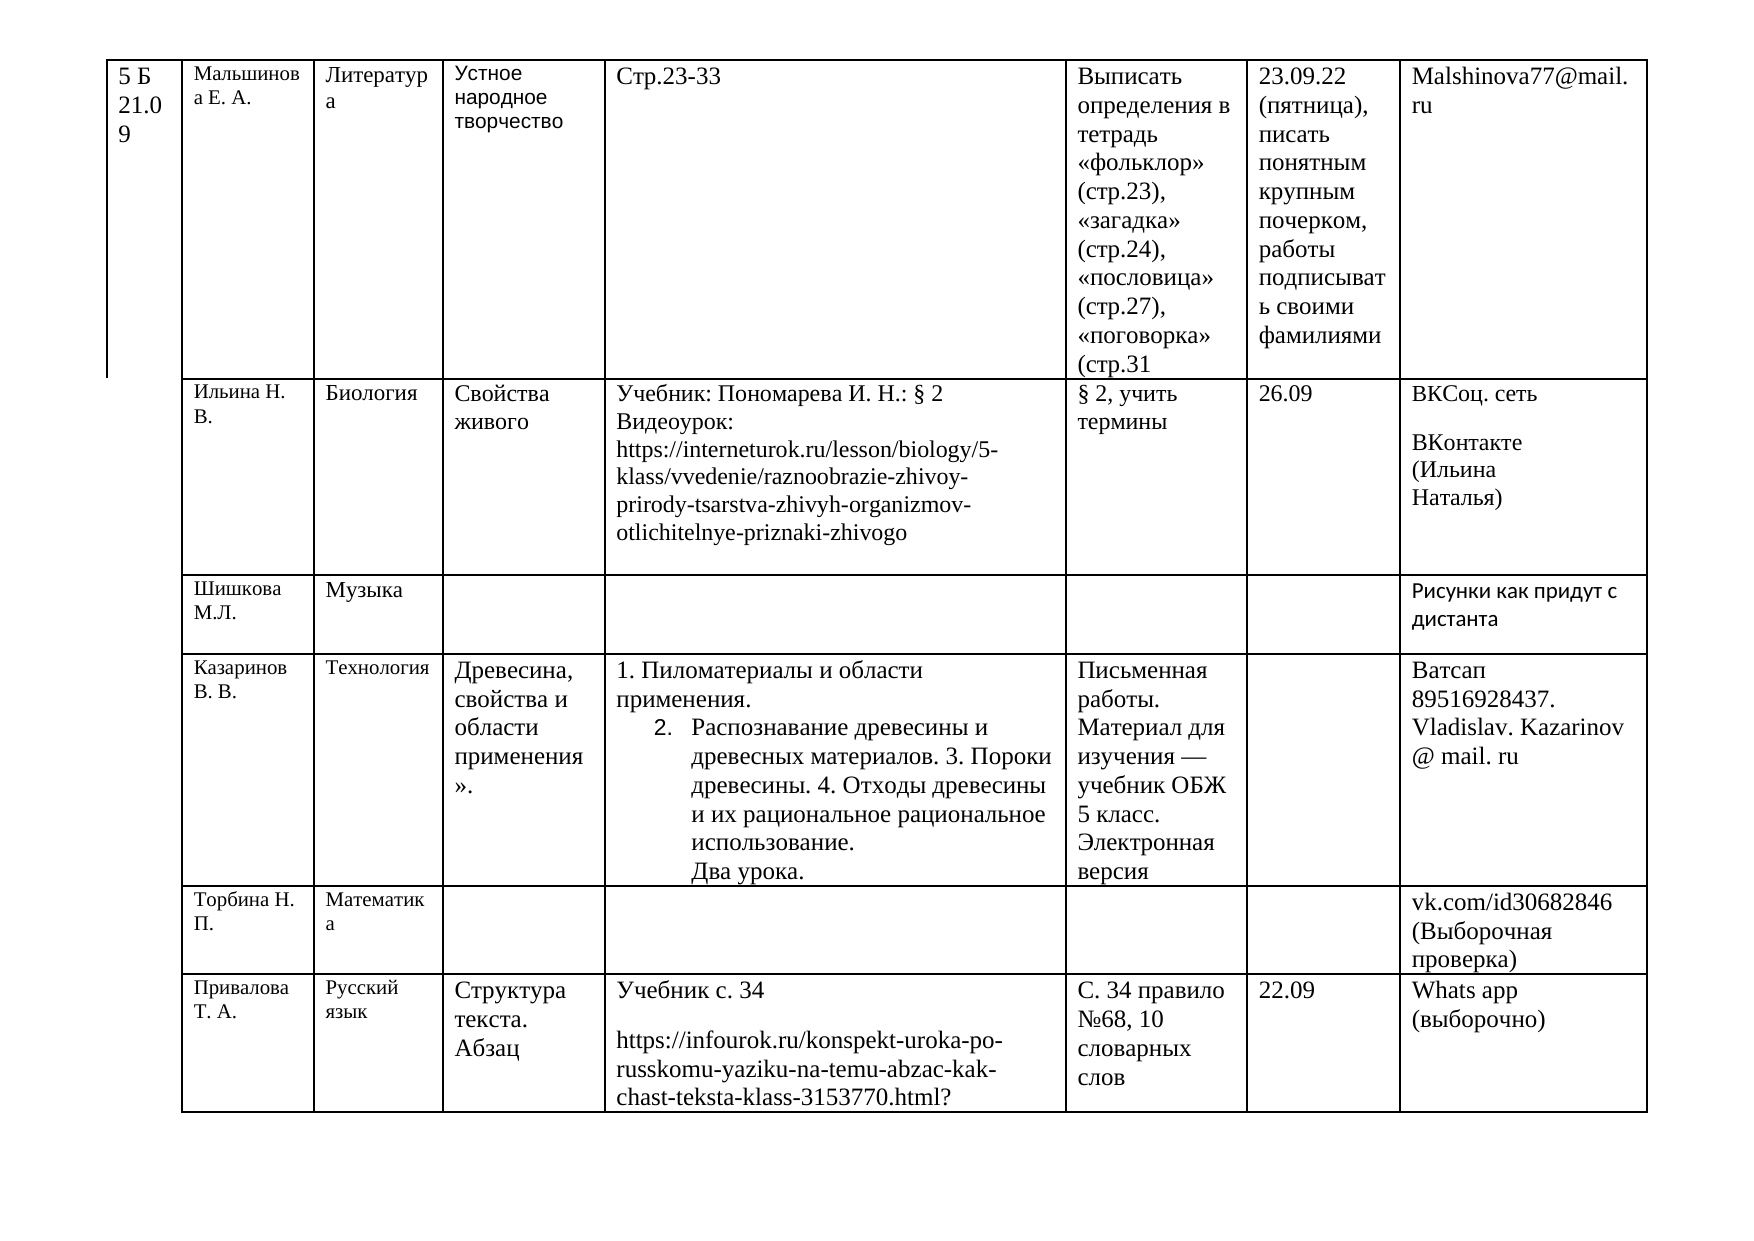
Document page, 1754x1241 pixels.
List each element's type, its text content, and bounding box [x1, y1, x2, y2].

table_cell Русский язык [315, 975, 442, 1111]
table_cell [606, 975, 1065, 1111]
table_header 5 Б 21.09 [107, 61, 181, 1111]
table_cell Шишкова М.Л. [183, 576, 313, 653]
table_cell [606, 887, 1065, 973]
table_cell [1067, 576, 1246, 653]
table_cell [444, 887, 604, 973]
table_cell Математика [315, 887, 442, 973]
table_cell Биология [315, 380, 442, 574]
table_cell Музыка [315, 576, 442, 653]
table_cell [1248, 655, 1399, 885]
table_cell 1. Пиломатериалы и области применения. Распознавание древесины и древесных материалов. 3. Пороки древесины. 4. Отходы древесины и их рациональное рациональное использование. Два урока. [606, 655, 1065, 885]
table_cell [444, 975, 604, 1111]
table_header Мальшинова Е. А. [183, 61, 313, 377]
table_cell [606, 576, 1065, 653]
table_cell 22.09 [1248, 975, 1399, 1111]
table_header Выписать определения в тетрадь «фольклор» (стр.23), «загадка» (стр.24), «пословица» (стр.27), «поговорка» (стр.31 [1067, 61, 1246, 377]
table_cell Казаринов В. В. [183, 655, 313, 885]
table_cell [1401, 975, 1646, 1111]
table_cell Древесина, свойства и области применения». [444, 655, 604, 885]
table_cell [1248, 887, 1399, 973]
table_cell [1067, 975, 1246, 1111]
table_cell Письменная работы. Материал для изучения — учебник ОБЖ 5 класс. Электронная версия [1067, 655, 1246, 885]
table_cell [1248, 576, 1399, 653]
table_cell vk.com/id30682846 (Выборочная проверка) [1401, 887, 1646, 973]
table_cell § 2, учить термины [1067, 380, 1246, 574]
table_header Malshinova77@mail.ru [1401, 61, 1646, 377]
table_header Стр.23-33 [606, 61, 1065, 377]
table_cell Технология [315, 655, 442, 885]
table_cell [444, 576, 604, 653]
table_header Литература [315, 61, 442, 377]
table_cell Ильина Н. В. [183, 380, 313, 574]
table_header Устное народное творчество [444, 61, 604, 377]
table_cell Свойства живого [444, 380, 604, 574]
table_cell ВКСоц. сеть ВКонтакте (Ильина Наталья) [1401, 380, 1646, 574]
table_cell Ватсап 89516928437. Vladislav. Kazarinov @ mail. ru [1401, 655, 1646, 885]
table_header 23.09.22 (пятница), писать понятным крупным почерком, работы подписывать своими фамилиями [1248, 61, 1399, 377]
table_cell Рисунки как придут с дистанта [1401, 576, 1646, 653]
table_cell Учебник: Пономарева И. Н.: § 2 Видеоурок: https://interneturok.ru/lesson/biology/5- klass/vvedenie/raznoobrazie-zhivoy- prirody-tsarstva-zhivyh-organizmov- otlichitelnye-priznaki-zhivogo [606, 380, 1065, 574]
table_cell Привалова Т. А. [183, 975, 313, 1111]
table_cell [1067, 887, 1246, 973]
table_cell Торбина Н. П. [183, 887, 313, 973]
table_cell 26.09 [1248, 380, 1399, 574]
